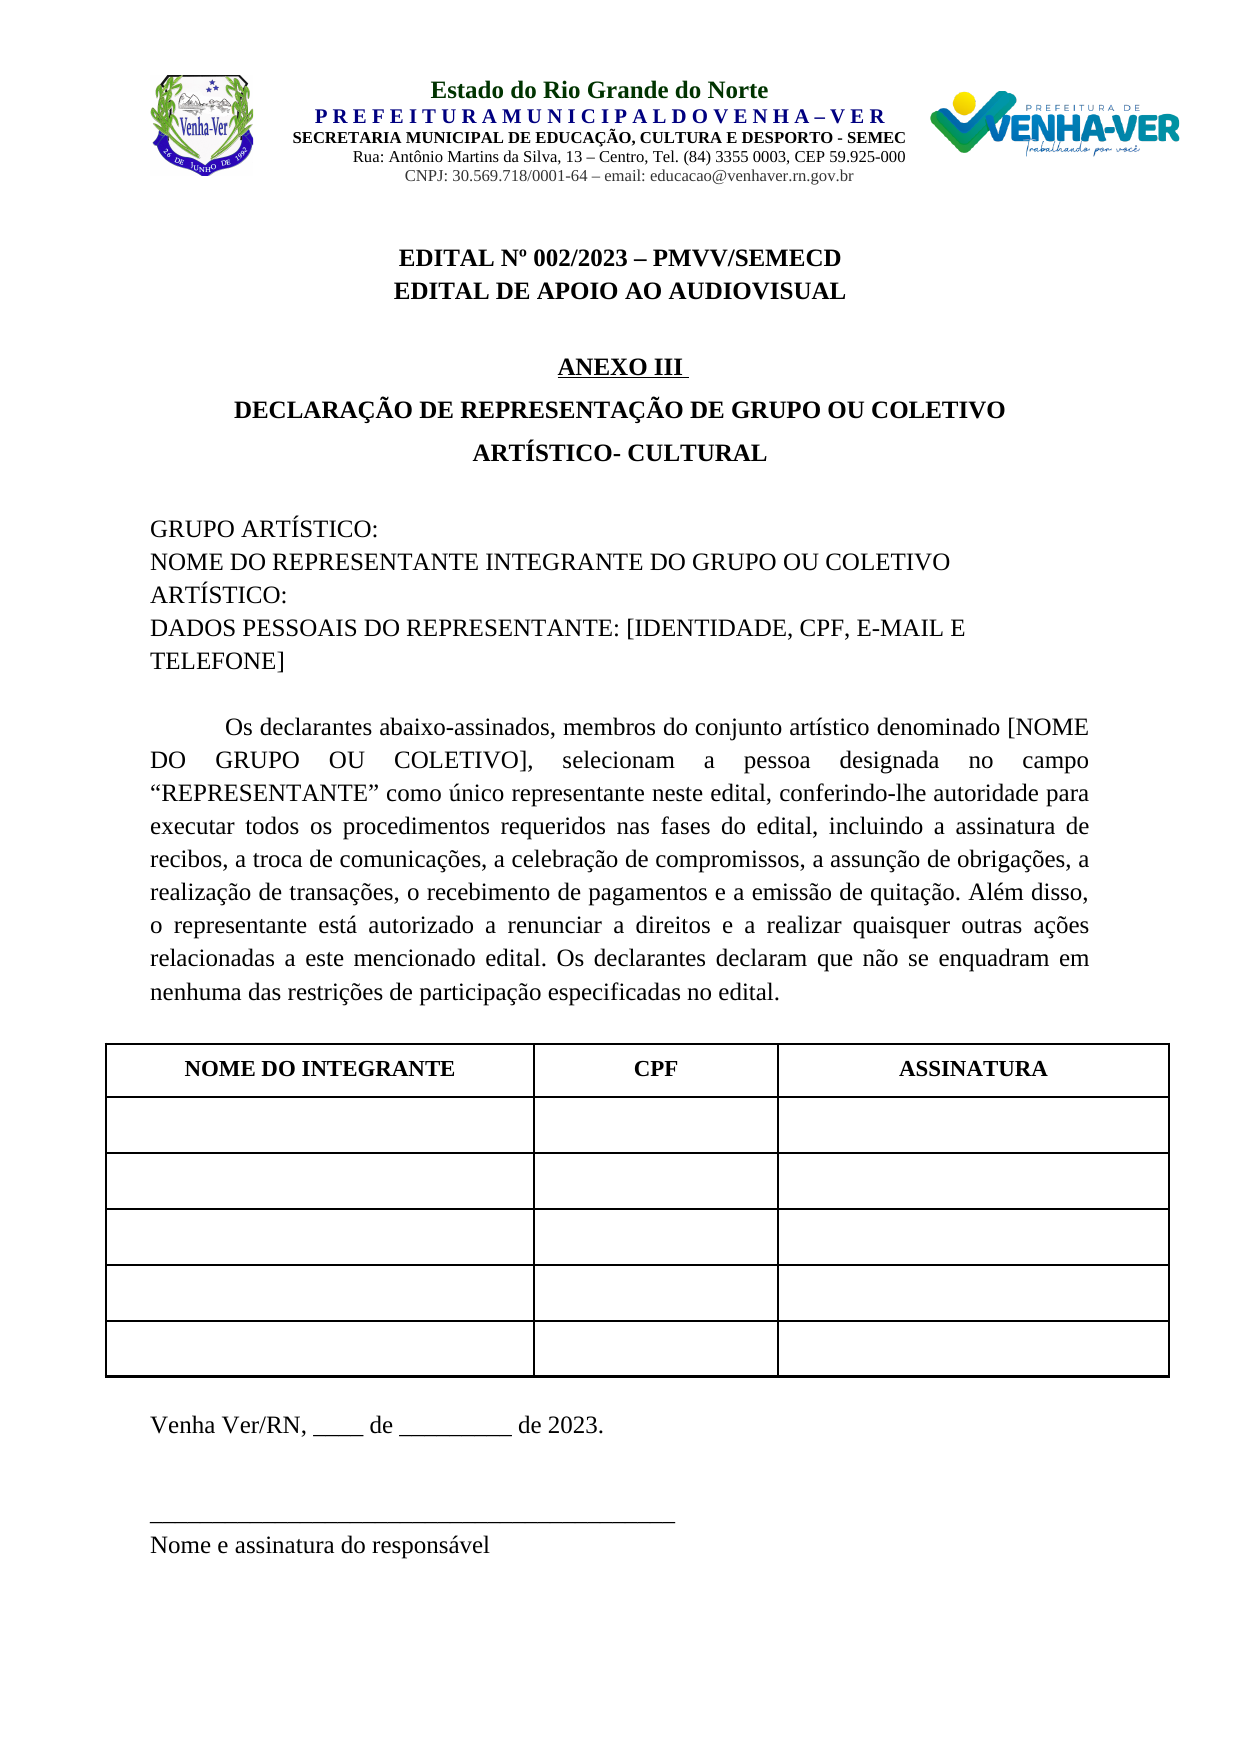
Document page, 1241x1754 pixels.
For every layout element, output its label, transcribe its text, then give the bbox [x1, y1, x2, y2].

table_cell [535, 1154, 777, 1208]
table_cell [535, 1210, 777, 1263]
table_cell [779, 1322, 1168, 1375]
text EDITAL Nº 002/2023 – PMVV/SEMECD [150, 243, 1090, 271]
text DADOS PESSOAIS DO REPRESENTANTE: [IDENTIDADE, CPF, E-MAIL E TELEFONE] [150, 613, 1090, 675]
text Os declarantes abaixo-assinados, membros do conjunto artístico denominado [NOME DO GRUPO OU COLETIVO], selecionam a pessoa designada no campo “REPRESENTANTE” como único representante neste edital, conferindo-lhe autoridade para executar todos os procedimentos requeridos nas fases do edital, incluindo a assinatura de recibos, a troca de comunicações, a celebração de compromissos, a assunção de obrigações, a realização de transações, o recebimento de pagamentos e a emissão de quitação. Além disso, o representante está autorizado a renunciar a direitos e a realizar quaisquer outras ações relacionadas a este mencionado edital. Os declarantes declaram que não se enquadram em nenhuma das restrições de participação especificadas no edital. [150, 712, 1090, 1005]
table_header ASSINATURA [779, 1045, 1168, 1096]
table_cell [107, 1322, 533, 1375]
table_cell [107, 1266, 533, 1319]
text __________________________________________ [150, 1497, 1090, 1526]
table_cell [535, 1098, 777, 1152]
picture [150, 75, 253, 175]
table_cell [535, 1266, 777, 1319]
text ARTÍSTICO- CULTURAL [150, 438, 1090, 467]
picture [930, 91, 1180, 157]
text ANEXO III [150, 352, 1090, 381]
text Venha Ver/RN, ____ de _________ de 2023. [150, 1411, 1090, 1439]
text DECLARAÇÃO DE REPRESENTAÇÃO DE GRUPO OU COLETIVO [150, 395, 1090, 424]
table_header CPF [535, 1045, 777, 1096]
text Nome e assinatura do responsável [150, 1530, 1090, 1558]
text EDITAL DE APOIO AO AUDIOVISUAL [150, 276, 1090, 304]
text NOME DO REPRESENTANTE INTEGRANTE DO GRUPO OU COLETIVO ARTÍSTICO: [150, 547, 1090, 609]
table_cell [779, 1210, 1168, 1263]
table_cell [779, 1266, 1168, 1319]
table_cell [779, 1098, 1168, 1152]
table_cell [107, 1098, 533, 1152]
table_cell [107, 1210, 533, 1263]
text GRUPO ARTÍSTICO: [150, 514, 1090, 543]
table_cell [107, 1154, 533, 1208]
table_cell [779, 1154, 1168, 1208]
table_header NOME DO INTEGRANTE [107, 1045, 533, 1096]
table_cell [535, 1322, 777, 1375]
